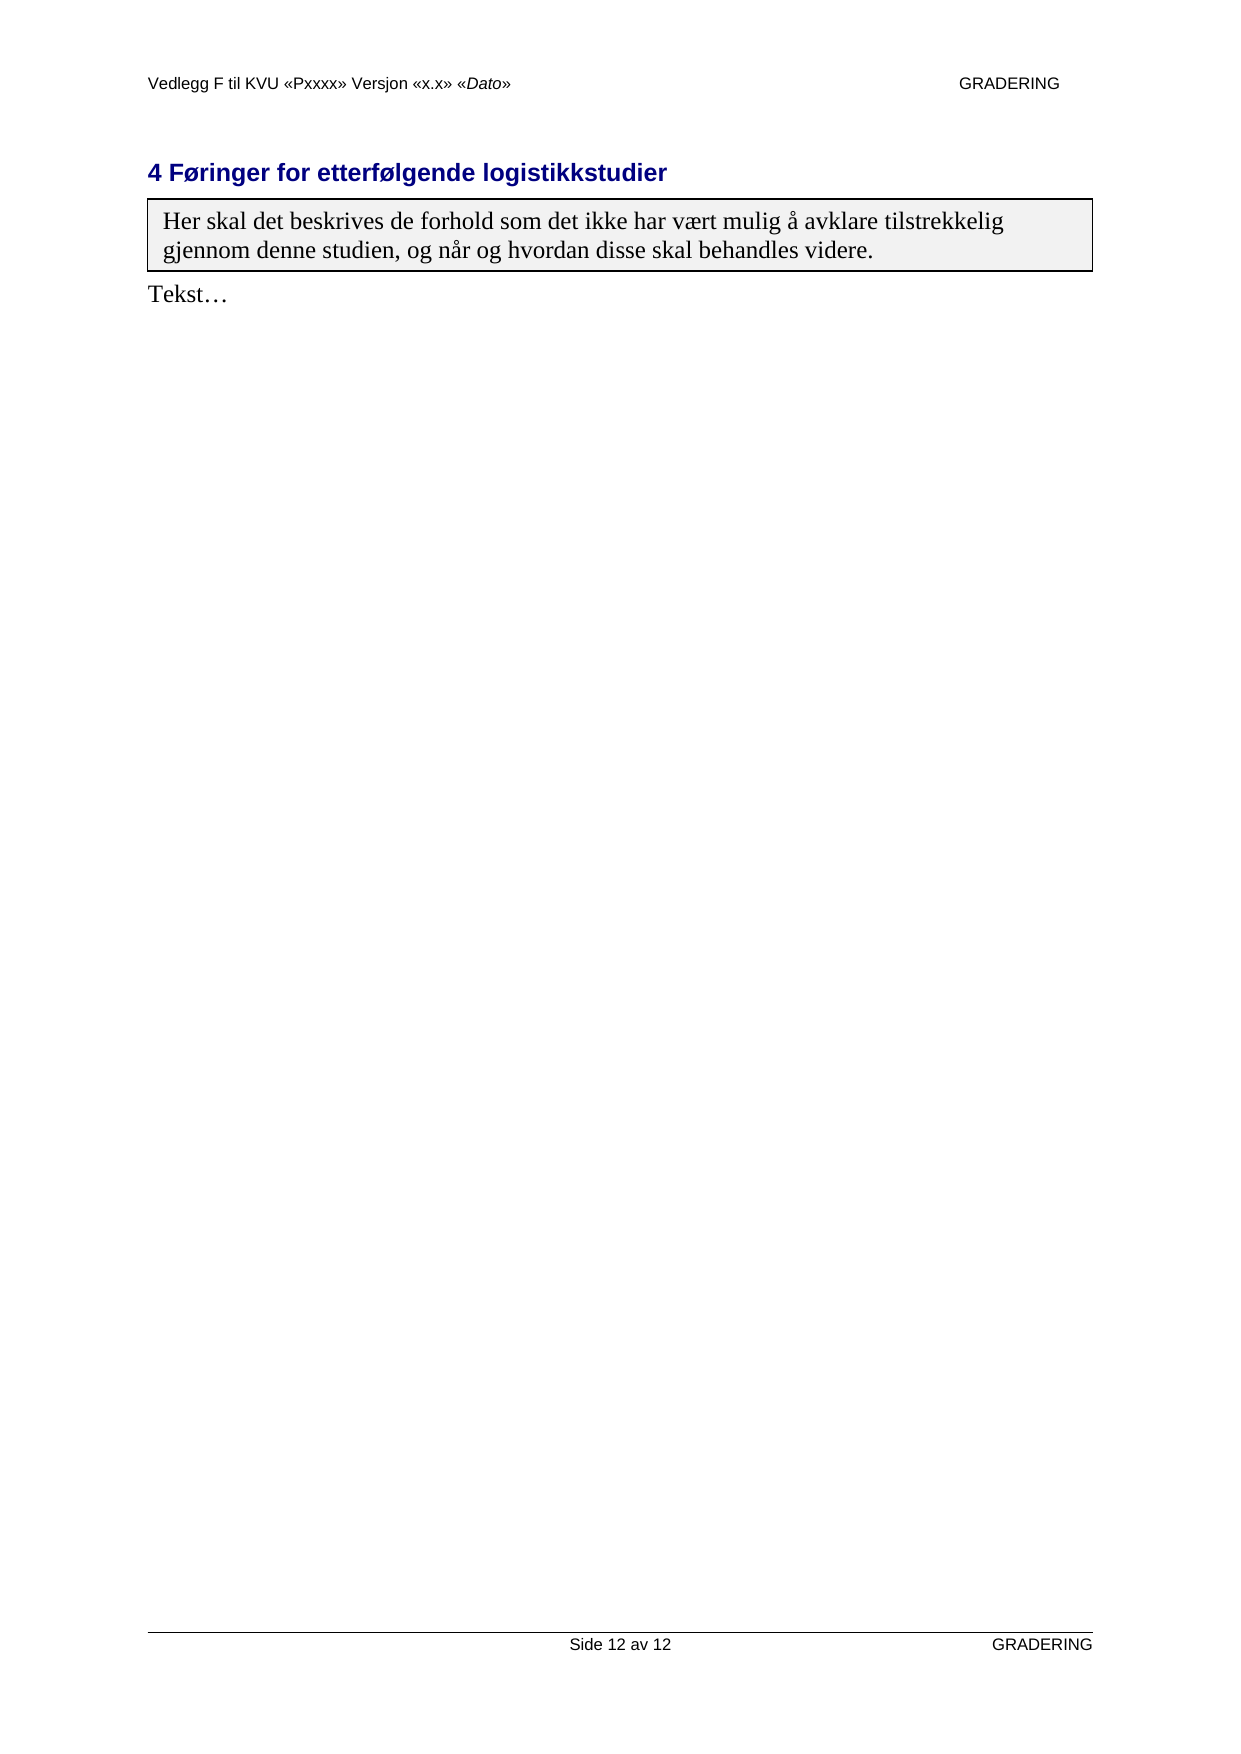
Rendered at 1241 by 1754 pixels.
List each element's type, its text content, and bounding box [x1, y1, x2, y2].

subtitle Føringer for etterfølgende logistikkstudier [148, 148, 1093, 186]
text Tekst… [148, 279, 1093, 308]
